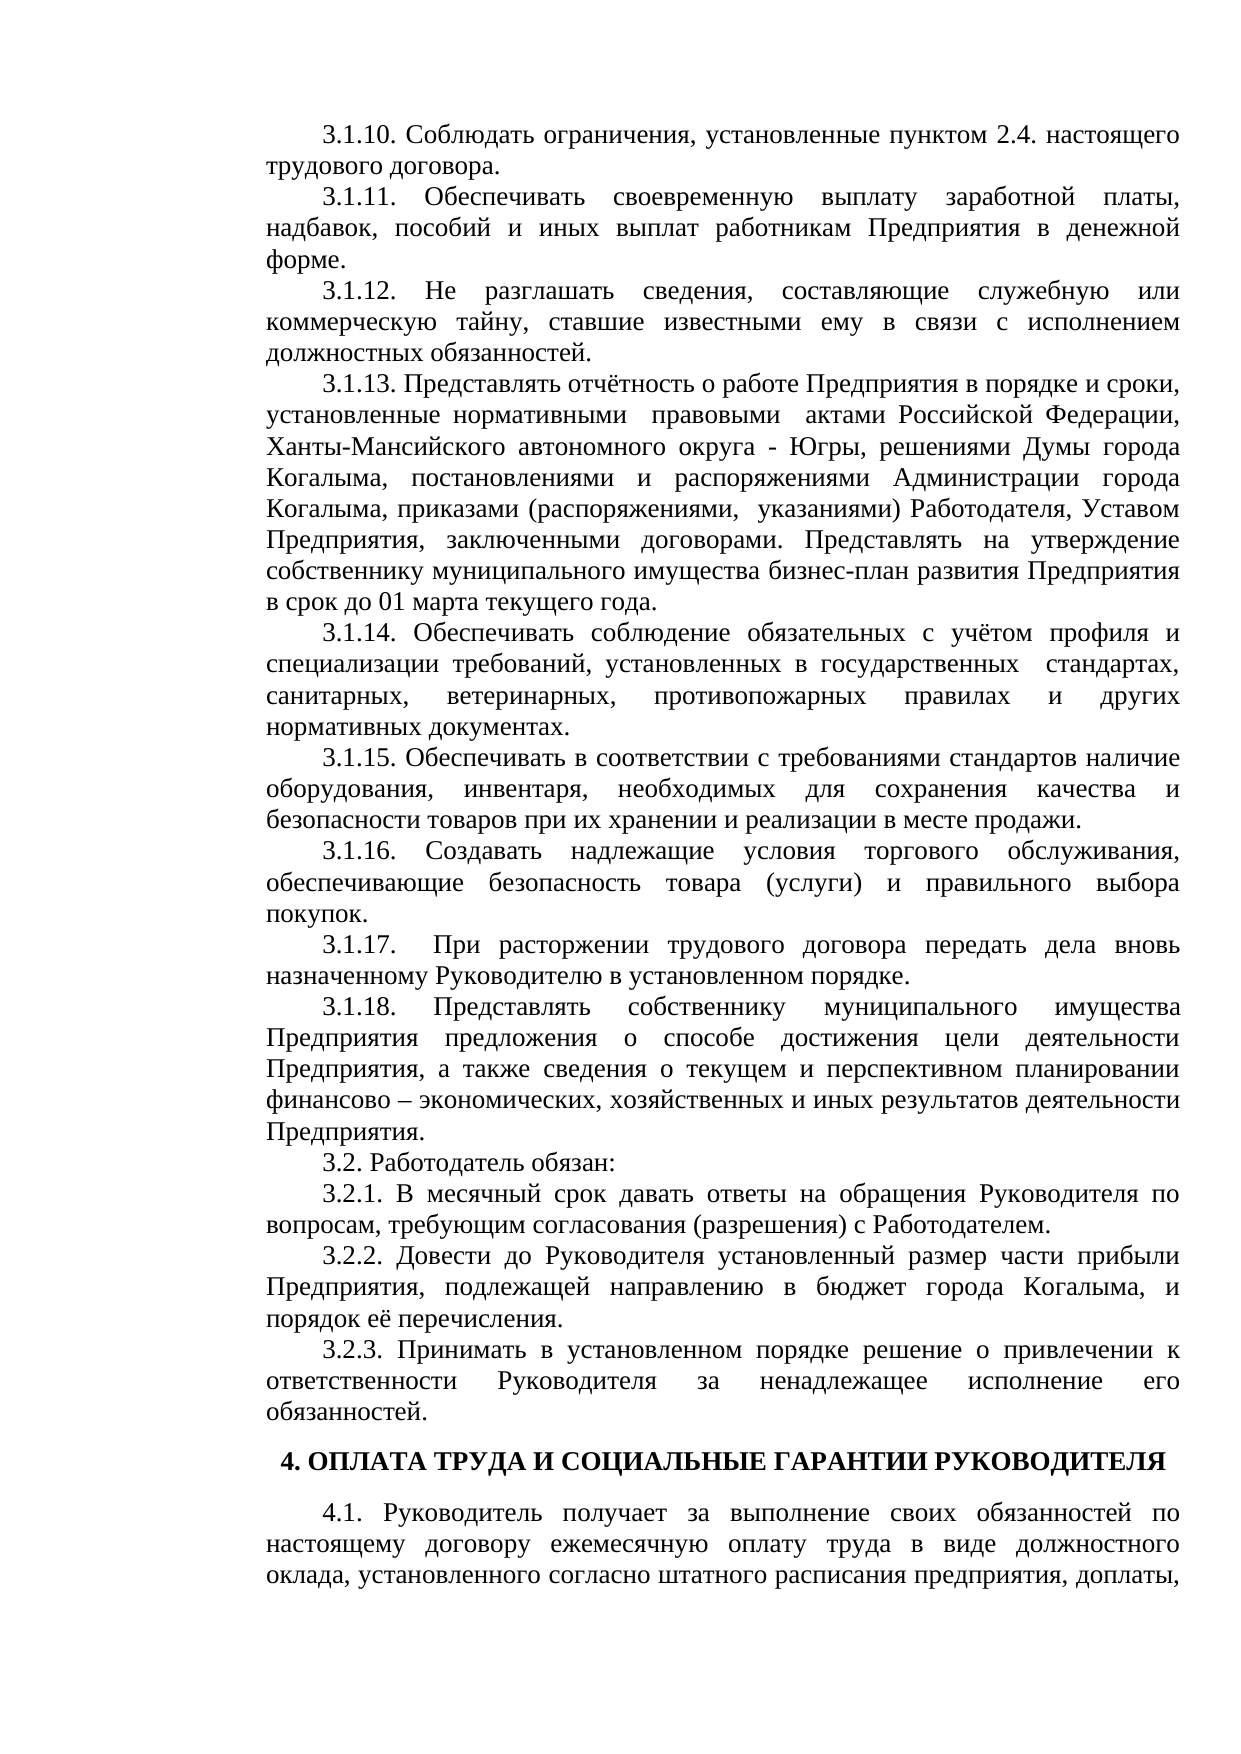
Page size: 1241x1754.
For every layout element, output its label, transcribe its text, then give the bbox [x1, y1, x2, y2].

text 3.2.3. Принимать в установленном порядке решение о привлечении к ответственности Руководителя за ненадлежащее исполнение его обязанностей. [266, 1333, 1181, 1426]
text 3.1.10. Соблюдать ограничения, установленные пунктом 2.4. настоящего трудового договора. [266, 118, 1181, 180]
text 3.2. Работодатель обязан: [266, 1146, 1181, 1177]
text 3.1.14. Обеспечивать соблюдение обязательных с учётом профиля и специализации требований, установленных в государственных стандартах, санитарных, ветеринарных, противопожарных правилах и других нормативных документах. [266, 616, 1181, 741]
text 3.1.15. Обеспечивать в соответствии с требованиями стандартов наличие оборудования, инвентаря, необходимых для сохранения качества и безопасности товаров при их хранении и реализации в месте продажи. [266, 741, 1181, 834]
text 3.2.1. В месячный срок давать ответы на обращения Руководителя по вопросам, требующим согласования (разрешения) с Работодателем. [266, 1177, 1181, 1239]
text 4. ОПЛАТА ТРУДА И СОЦИАЛЬНЫЕ ГАРАНТИИ РУКОВОДИТЕЛЯ [266, 1445, 1181, 1477]
text 3.1.11. Обеспечивать своевременную выплату заработной платы, надбавок, пособий и иных выплат работникам Предприятия в денежной форме. [266, 180, 1181, 274]
text 3.1.17. При расторжении трудового договора передать дела вновь назначенному Руководителю в установленном порядке. [266, 928, 1181, 990]
text 3.1.12. Не разглашать сведения, составляющие служебную или коммерческую тайну, ставшие известными ему в связи с исполнением должностных обязанностей. [266, 274, 1181, 367]
text 3.1.16. Создавать надлежащие условия торгового обслуживания, обеспечивающие безопасность товара (услуги) и правильного выбора покупок. [266, 834, 1181, 928]
text 3.1.18. Представлять собственнику муниципального имущества Предприятия предложения о способе достижения цели деятельности Предприятия, а также сведения о текущем и перспективном планировании финансово – экономических, хозяйственных и иных результатов деятельности Предприятия. [266, 990, 1181, 1146]
text 3.1.13. Представлять отчётность о работе Предприятия в порядке и сроки, установленные нормативными правовыми актами Российской Федерации, Ханты-Мансийского автономного округа - Югры, решениями Думы города Когалыма, постановлениями и распоряжениями Администрации города Когалыма, приказами (распоряжениями, указаниями) Работодателя, Уставом Предприятия, заключенными договорами. Представлять на утверждение собственнику муниципального имущества бизнес-план развития Предприятия в срок до 01 марта текущего года. [266, 367, 1181, 616]
text 3.2.2. Довести до Руководителя установленный размер части прибыли Предприятия, подлежащей направлению в бюджет города Когалыма, и порядок её перечисления. [266, 1239, 1181, 1333]
